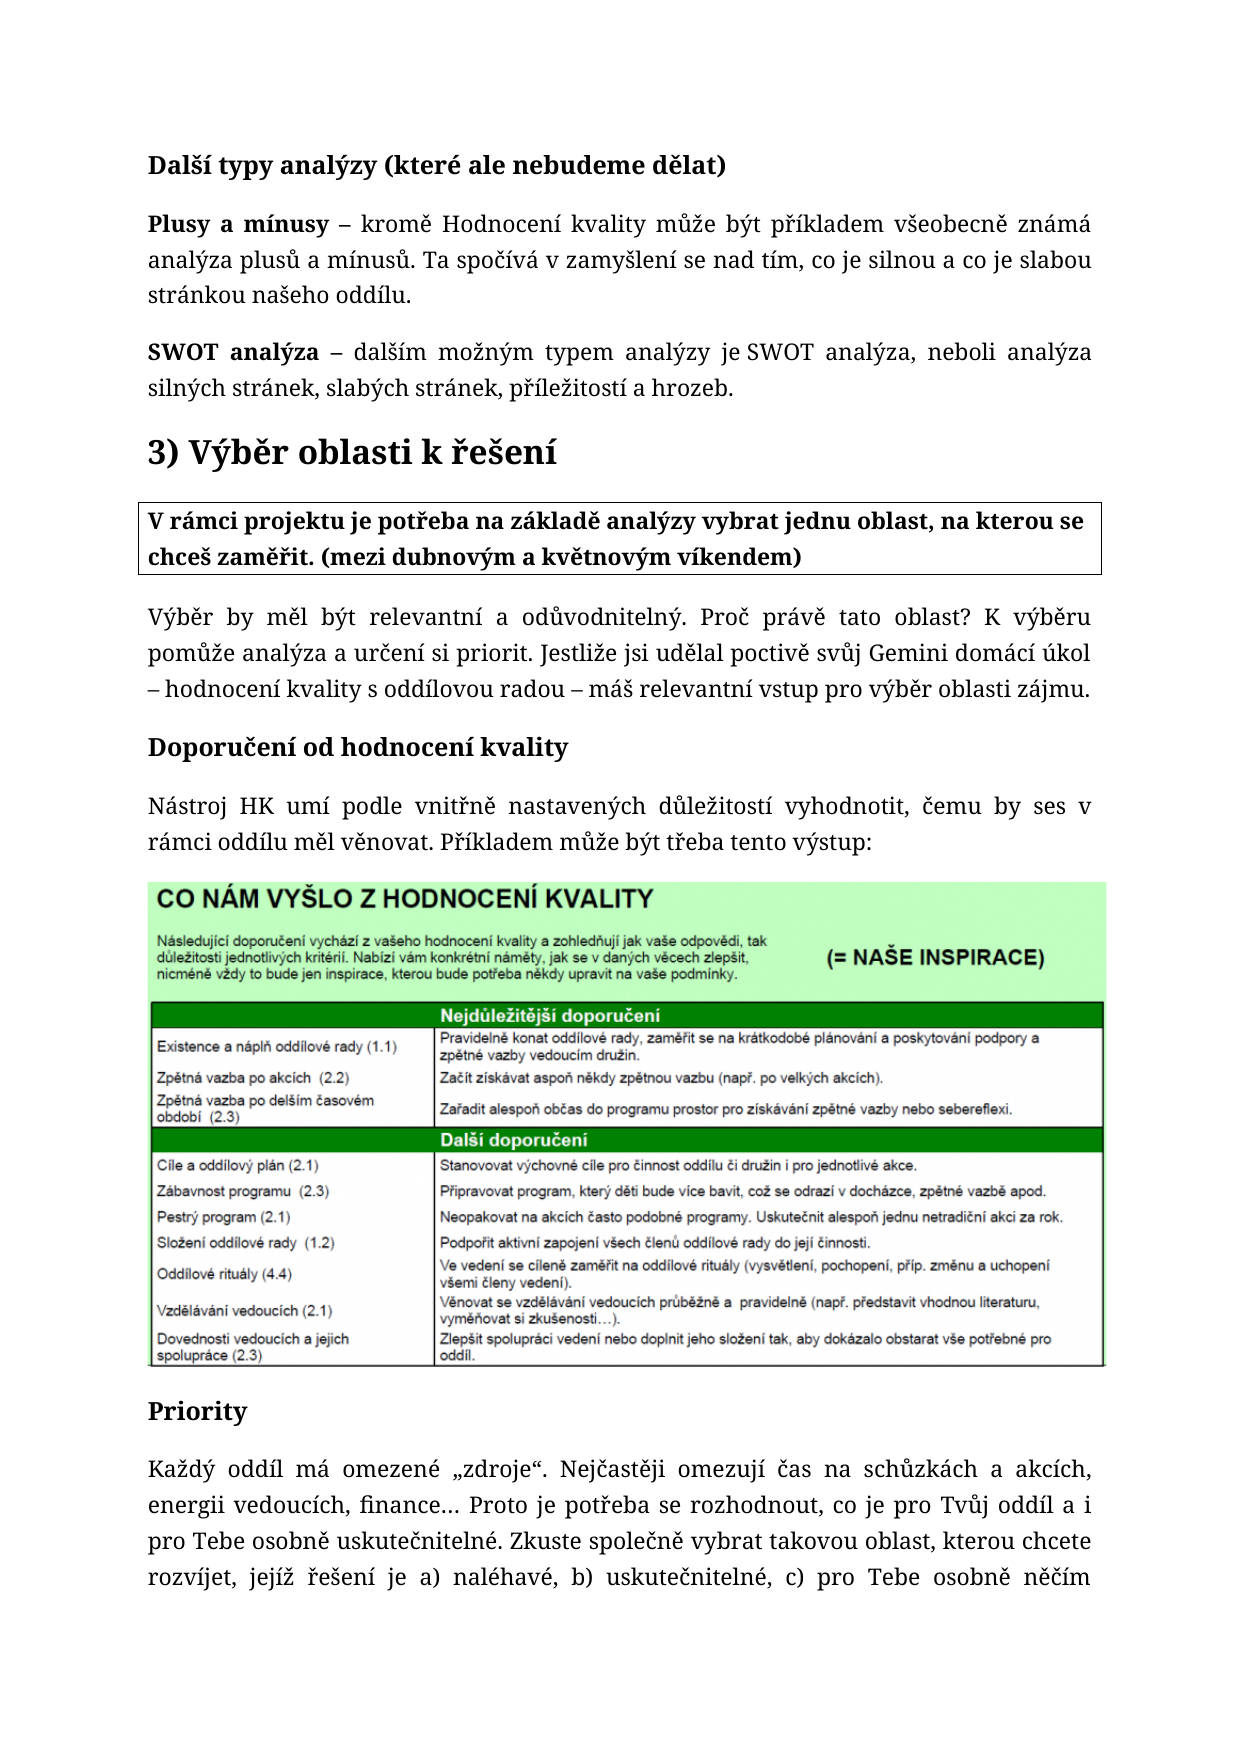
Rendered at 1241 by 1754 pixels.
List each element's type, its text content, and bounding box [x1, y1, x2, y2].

picture [147, 882, 1107, 1369]
text Doporučení od hodnocení kvality [148, 729, 1093, 764]
text Priority [148, 1393, 1093, 1427]
text Nástroj HK umí podle vnitřně nastavených důležitostí vyhodnotit, čemu by ses v rámci oddílu měl věnovat. Příkladem může být třeba tento výstup: [148, 789, 1093, 857]
text Výběr by měl být relevantní a odůvodnitelný. Proč právě tato oblast? K výběru pomůže analýza a určení si priorit. Jestliže jsi udělal poctivě svůj Gemini domácí úkol – hodnocení kvality s oddílovou radou – máš relevantní vstup pro výběr oblasti zájmu. [148, 601, 1093, 704]
text SWOT analýza – dalším možným typem analýzy je SWOT analýza, neboli analýza silných stránek, slabých stránek, příležitostí a hrozeb. [148, 336, 1093, 403]
text V rámci projektu je potřeba na základě analýzy vybrat jednu oblast, na kterou se chceš zaměřit. (mezi dubnovým a květnovým víkendem) [139, 503, 1101, 574]
text Plusy a mínusy – kromě Hodnocení kvality může být příkladem všeobecně známá analýza plusů a mínusů. Ta spočívá v zamyšlení se nad tím, co je silnou a co je slabou stránkou našeho oddílu. [148, 208, 1093, 311]
text 3) Výběr oblasti k řešení [148, 429, 1093, 474]
text Další typy analýzy (které ale nebudeme dělat) [148, 148, 1093, 182]
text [148, 1453, 1093, 1592]
